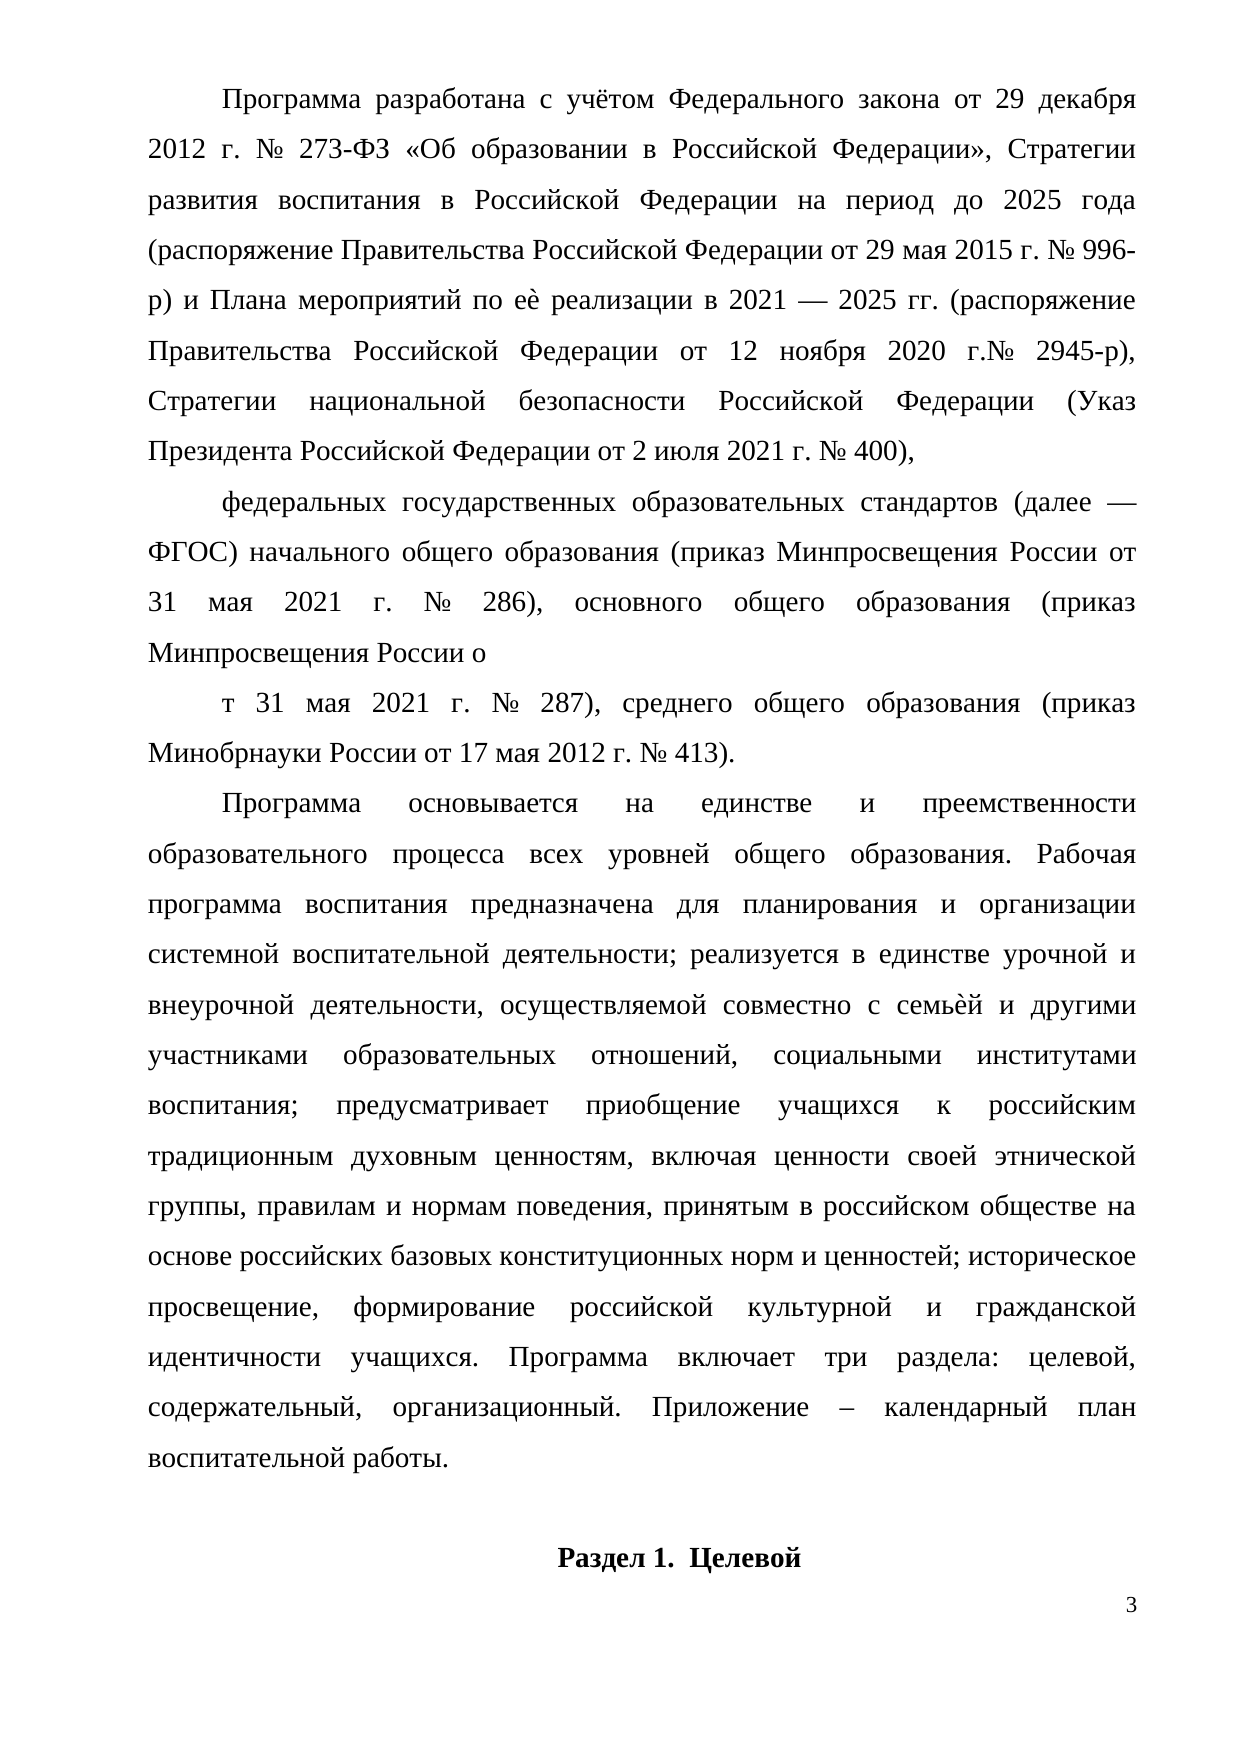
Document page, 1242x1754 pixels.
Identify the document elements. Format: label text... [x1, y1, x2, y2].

text Программа основывается на единстве и преемственности образовательного процесса всех уровней общего образования. Рабочая программа воспитания предназначена для планирования и организации системной воспитательной деятельности; реализуется в единстве урочной и внеурочной деятельности, осуществляемой совместно с семьѐй и другими участниками образовательных отношений, социальными институтами воспитания; предусматривает приобщение учащихся к российским традиционным духовным ценностям, включая ценности своей этнической группы, правилам и нормам поведения, принятым в российском обществе на основе российских базовых конституционных норм и ценностей; историческое просвещение, формирование российской культурной и гражданской идентичности учащихся. Программа включает три раздела: целевой, содержательный, организационный. Приложение – календарный план воспитательной работы. [148, 786, 1137, 1473]
text т 31 мая 2021 г. № 287), среднего общего образования (приказ Минобрнауки России от 17 мая 2012 г. № 413). [148, 685, 1137, 769]
text федеральных государственных образовательных стандартов (далее — ФГОС) начального общего образования (приказ Минпросвещения России от 31 мая 2021 г. № 286), основного общего образования (приказ Минпросвещения России о [148, 484, 1137, 668]
text Программа разработана с учётом Федерального закона от 29 декабря 2012 г. № 273-ФЗ «Об образовании в Российской Федерации», Стратегии развития воспитания в Российской Федерации на период до 2025 года (распоряжение Правительства Российской Федерации от 29 мая 2015 г. № 996- р) и Плана мероприятий по еѐ реализации в 2021 — 2025 гг. (распоряжение Правительства Российской Федерации от 12 ноября 2020 г.№ 2945-р), Стратегии национальной безопасности Российской Федерации (Указ Президента Российской Федерации от 2 июля 2021 г. № 400), [148, 81, 1137, 467]
text Раздел 1. Целевой [148, 1540, 1137, 1574]
